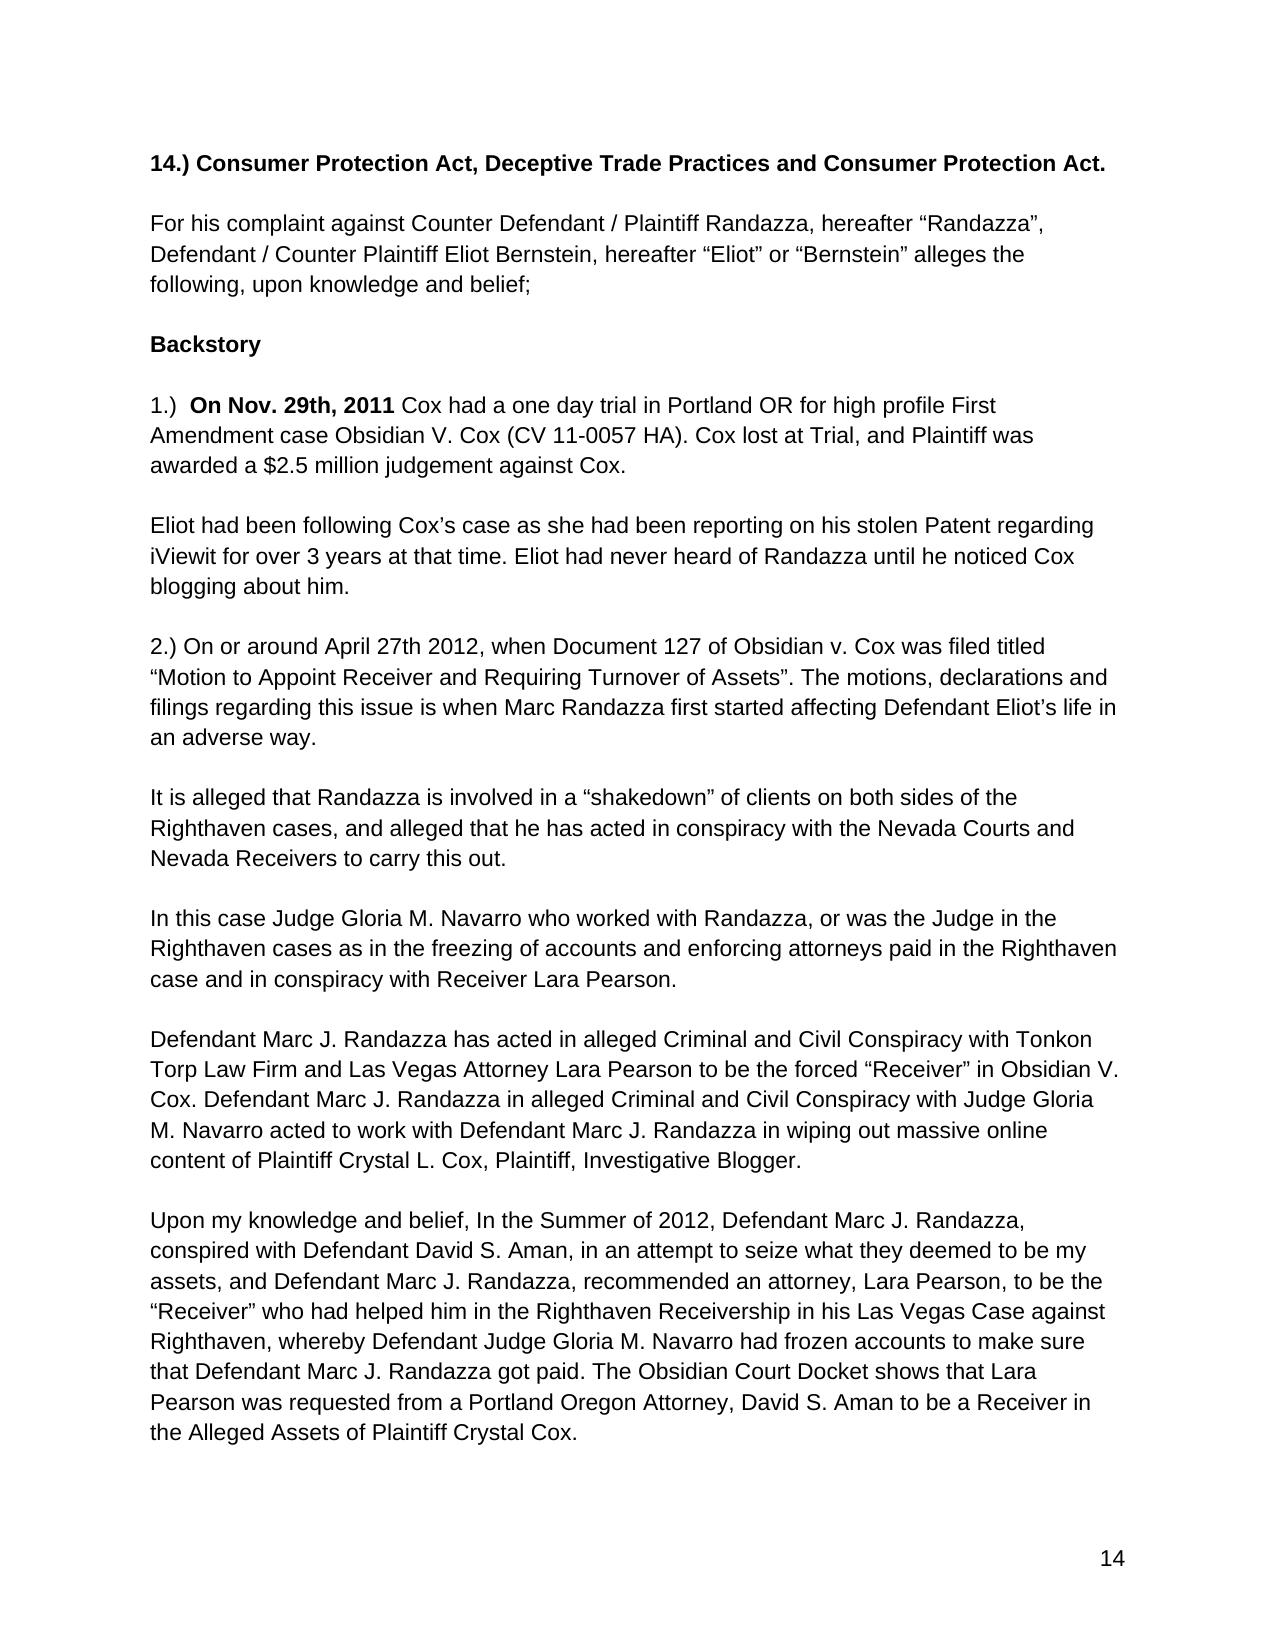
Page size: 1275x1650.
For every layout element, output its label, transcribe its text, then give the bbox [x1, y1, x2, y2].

text 1.) On Nov. 29th, 2011 Cox had a one day trial in Portland OR for high profile First Amendment case Obsidian V. Cox (CV 11-0057 HA). Cox lost at Trial, and Plaintiff was awarded a $2.5 million judgement against Cox. [150, 392, 1125, 478]
text 14.) Consumer Protection Act, Deceptive Trade Practices and Consumer Protection Act. [150, 150, 1125, 176]
text Defendant Marc J. Randazza has acted in alleged Criminal and Civil Conspiracy with Tonkon Torp Law Firm and Las Vegas Attorney Lara Pearson to be the forced “Receiver” in Obsidian V. Cox. Defendant Marc J. Randazza in alleged Criminal and Civil Conspiracy with Judge Gloria M. Navarro acted to work with Defendant Marc J. Randazza in wiping out massive online content of Plaintiff Crystal L. Cox, Plaintiff, Investigative Blogger. [150, 1026, 1125, 1173]
text 2.) On or around April 27th 2012, when Document 127 of Obsidian v. Cox was filed titled “Motion to Appoint Receiver and Requiring Turnover of Assets”. The motions, declarations and filings regarding this issue is when Marc Randazza first started affecting Defendant Eliot’s life in an adverse way. [150, 633, 1125, 750]
text It is alleged that Randazza is involved in a “shakedown” of clients on both sides of the Righthaven cases, and alleged that he has acted in conspiracy with the Nevada Courts and Nevada Receivers to carry this out. [150, 784, 1125, 871]
text For his complaint against Counter Defendant / Plaintiff Randazza, hereafter “Randazza”, Defendant / Counter Plaintiff Eliot Bernstein, hereafter “Eliot” or “Bernstein” alleges the following, upon knowledge and belief; [150, 210, 1125, 297]
text Upon my knowledge and belief, In the Summer of 2012, Defendant Marc J. Randazza, conspired with Defendant David S. Aman, in an attempt to seize what they deemed to be my assets, and Defendant Marc J. Randazza, recommended an attorney, Lara Pearson, to be the “Receiver” who had helped him in the Righthaven Receivership in his Las Vegas Case against Righthaven, whereby Defendant Judge Gloria M. Navarro had frozen accounts to make sure that Defendant Marc J. Randazza got paid. The Obsidian Court Docket shows that Lara Pearson was requested from a Portland Oregon Attorney, David S. Aman to be a Receiver in the Alleged Assets of Plaintiff Crystal Cox. [150, 1207, 1125, 1445]
text In this case Judge Gloria M. Navarro who worked with Randazza, or was the Judge in the Righthaven cases as in the freezing of accounts and enforcing attorneys paid in the Righthaven case and in conspiracy with Receiver Lara Pearson. [150, 905, 1125, 992]
text Eliot had been following Cox’s case as she had been reporting on his stolen Patent regarding iViewit for over 3 years at that time. Eliot had never heard of Randazza until he noticed Cox blogging about him. [150, 512, 1125, 599]
text Backstory [150, 331, 1125, 358]
